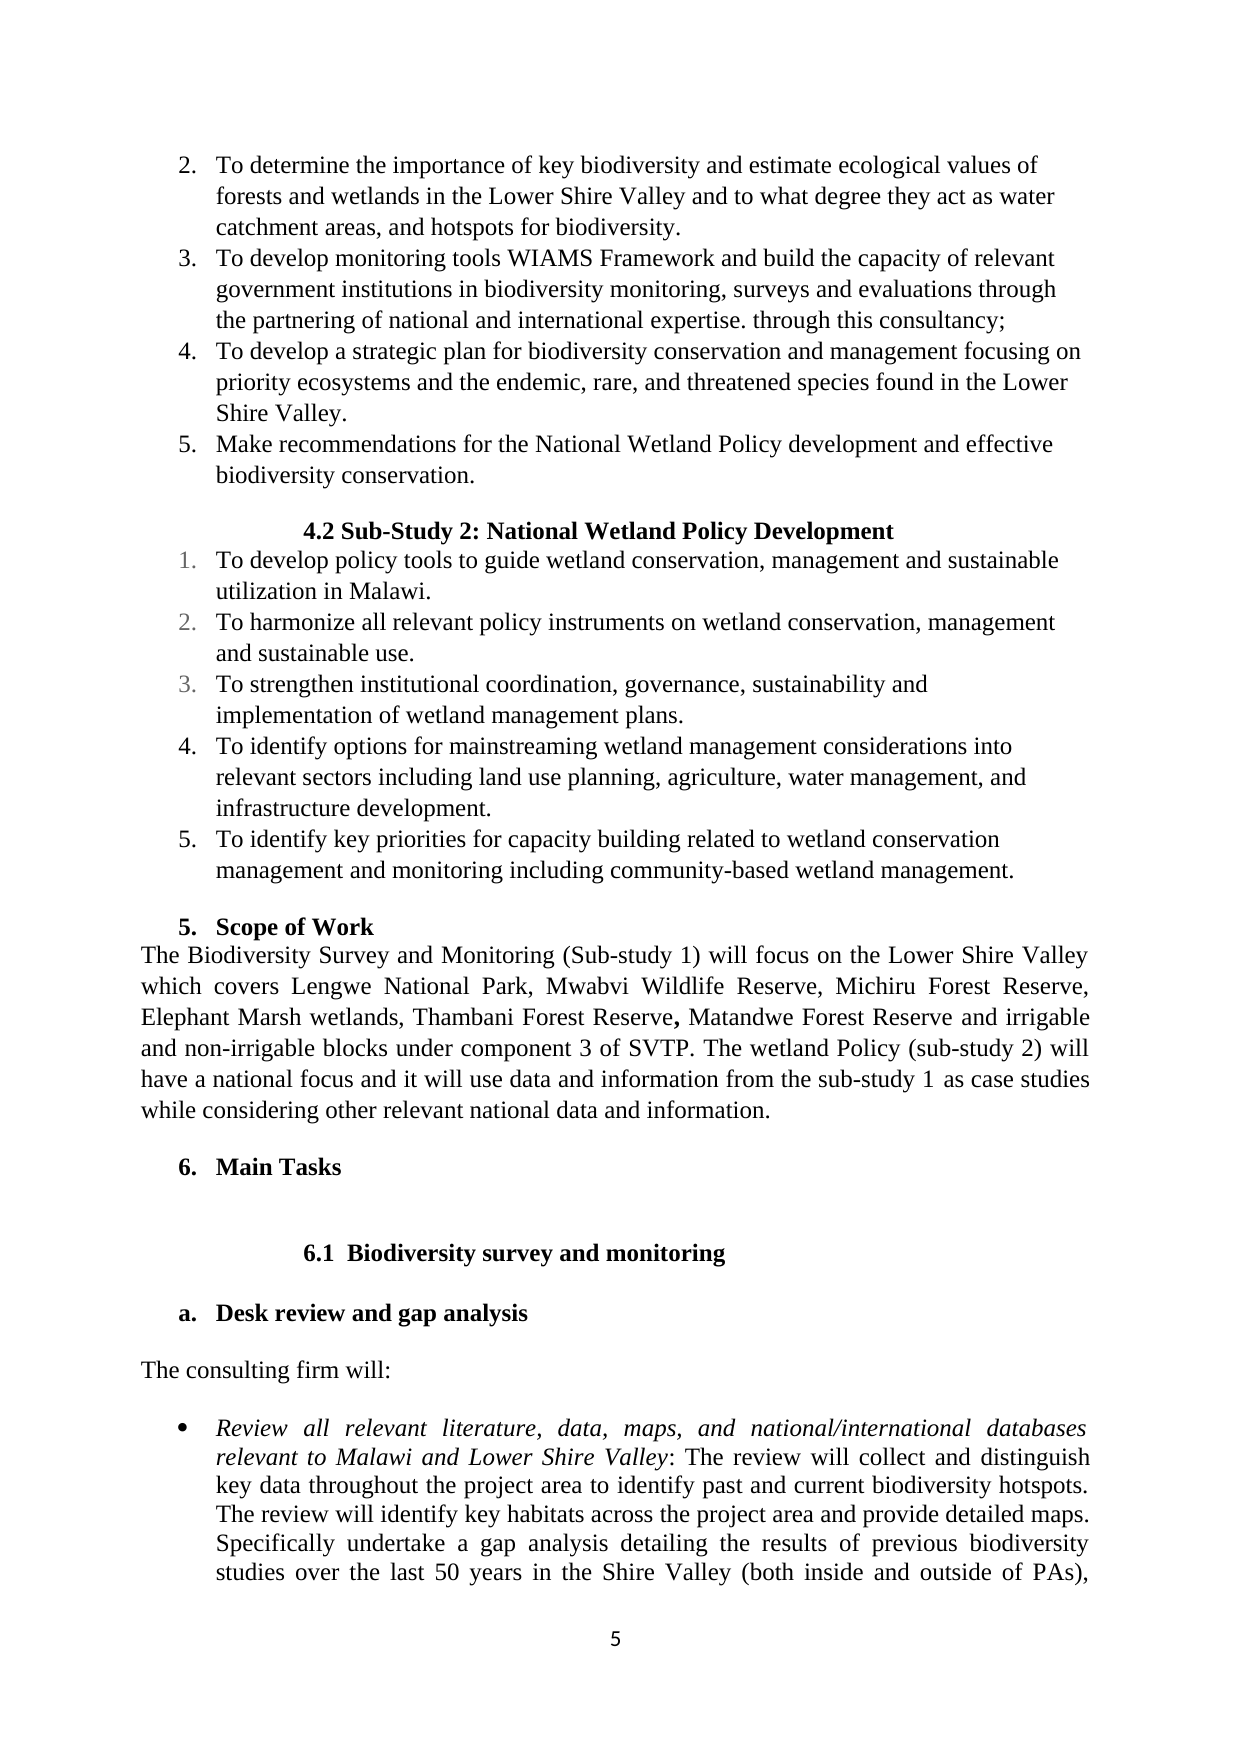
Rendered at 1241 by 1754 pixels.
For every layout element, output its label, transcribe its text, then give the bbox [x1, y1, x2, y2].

list To develop a strategic plan for biodiversity conservation and management focusing on priority ecosystems and the endemic, rare, and threatened species found in the Lower Shire Valley. [178, 336, 1090, 427]
list To develop monitoring tools WIAMS Framework and build the capacity of relevant government institutions in biodiversity monitoring, surveys and evaluations through the partnering of national and international expertise. through this consultancy; [178, 243, 1090, 334]
list To identify key priorities for capacity building related to wetland conservation management and monitoring including community-based wetland management. [178, 824, 1090, 884]
text The consulting firm will: [141, 1356, 1090, 1384]
list To strengthen institutional coordination, governance, sustainability and implementation of wetland management plans. [178, 669, 1090, 729]
text The Biodiversity Survey and Monitoring (Sub-study 1) will focus on the Lower Shire Valley which covers Lengwe National Park, Mwabvi Wildlife Reserve, Michiru Forest Reserve, Elephant Marsh wetlands, Thambani Forest Reserve, Matandwe Forest Reserve and irrigable and non-irrigable blocks under component 3 of SVTP. The wetland Policy (sub-study 2) will have a national focus and it will use data and information from the sub-study 1 as case studies while considering other relevant national data and information. [141, 940, 1090, 1124]
subtitle Scope of Work [178, 912, 1090, 940]
list To develop policy tools to guide wetland conservation, management and sustainable utilization in Malawi. [178, 545, 1090, 605]
subtitle Sub-Study 2: National Wetland Policy Development [303, 516, 1090, 545]
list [178, 1413, 1090, 1586]
list Make recommendations for the National Wetland Policy development and effective biodiversity conservation. [178, 429, 1090, 489]
subtitle Biodiversity survey and monitoring [303, 1238, 1090, 1267]
subtitle Main Tasks [178, 1152, 1090, 1180]
list To determine the importance of key biodiversity and estimate ecological values of forests and wetlands in the Lower Shire Valley and to what degree they act as water catchment areas, and hotspots for biodiversity. [178, 150, 1090, 241]
list To identify options for mainstreaming wetland management considerations into relevant sectors including land use planning, agriculture, water management, and infrastructure development. [178, 731, 1090, 822]
list To harmonize all relevant policy instruments on wetland conservation, management and sustainable use. [178, 607, 1090, 667]
list Desk review and gap analysis [178, 1298, 1090, 1327]
